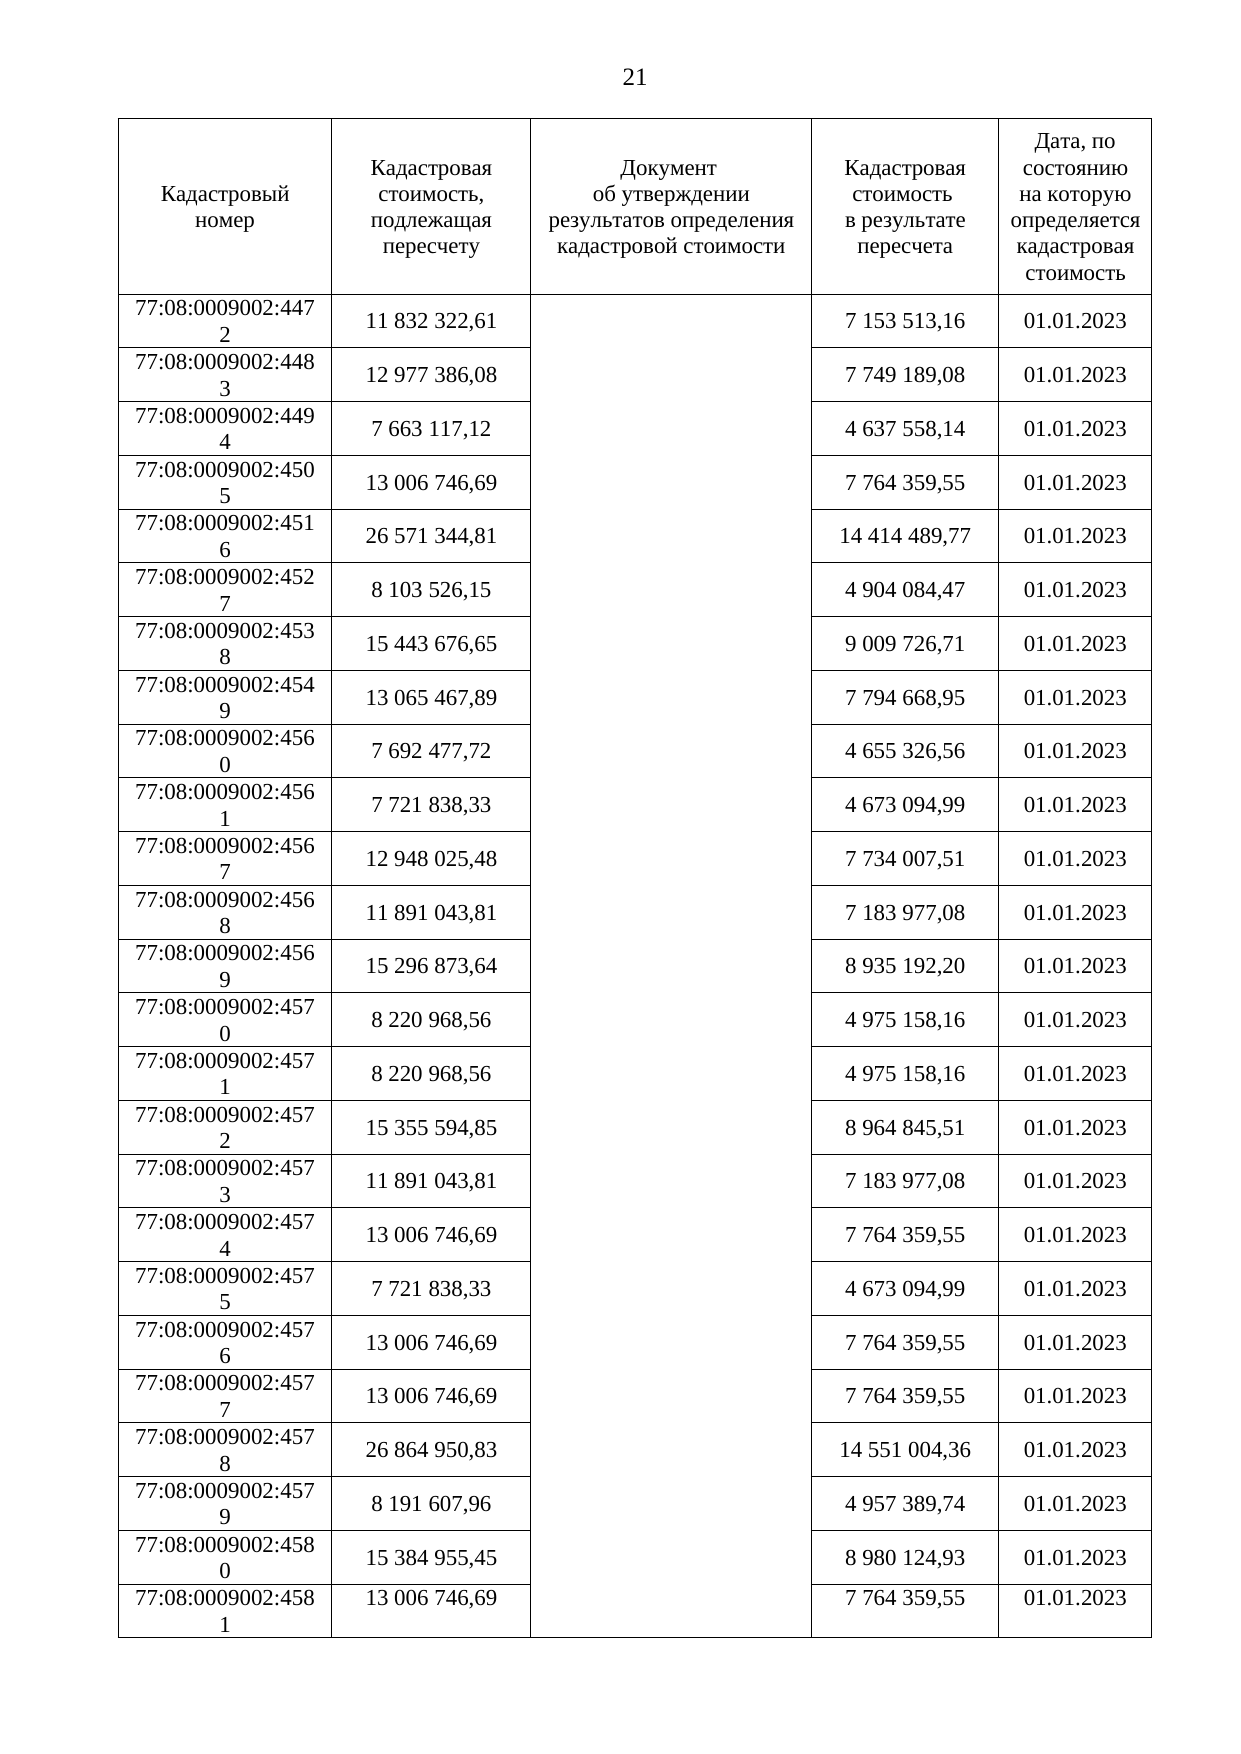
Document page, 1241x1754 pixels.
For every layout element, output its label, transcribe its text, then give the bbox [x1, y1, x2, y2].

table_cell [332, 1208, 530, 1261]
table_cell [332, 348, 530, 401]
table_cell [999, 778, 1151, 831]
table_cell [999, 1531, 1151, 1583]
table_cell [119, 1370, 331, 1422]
table_header Дата, по состоянию на которую определяется кадастровая стоимость [999, 119, 1151, 293]
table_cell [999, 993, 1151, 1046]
table_header Документ об утверждении результатов определения кадастровой стоимости [531, 119, 811, 293]
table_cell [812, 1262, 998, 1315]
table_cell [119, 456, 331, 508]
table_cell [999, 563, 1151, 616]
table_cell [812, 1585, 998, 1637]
table_header Кадастровая стоимость, подлежащая пересчету [332, 119, 530, 293]
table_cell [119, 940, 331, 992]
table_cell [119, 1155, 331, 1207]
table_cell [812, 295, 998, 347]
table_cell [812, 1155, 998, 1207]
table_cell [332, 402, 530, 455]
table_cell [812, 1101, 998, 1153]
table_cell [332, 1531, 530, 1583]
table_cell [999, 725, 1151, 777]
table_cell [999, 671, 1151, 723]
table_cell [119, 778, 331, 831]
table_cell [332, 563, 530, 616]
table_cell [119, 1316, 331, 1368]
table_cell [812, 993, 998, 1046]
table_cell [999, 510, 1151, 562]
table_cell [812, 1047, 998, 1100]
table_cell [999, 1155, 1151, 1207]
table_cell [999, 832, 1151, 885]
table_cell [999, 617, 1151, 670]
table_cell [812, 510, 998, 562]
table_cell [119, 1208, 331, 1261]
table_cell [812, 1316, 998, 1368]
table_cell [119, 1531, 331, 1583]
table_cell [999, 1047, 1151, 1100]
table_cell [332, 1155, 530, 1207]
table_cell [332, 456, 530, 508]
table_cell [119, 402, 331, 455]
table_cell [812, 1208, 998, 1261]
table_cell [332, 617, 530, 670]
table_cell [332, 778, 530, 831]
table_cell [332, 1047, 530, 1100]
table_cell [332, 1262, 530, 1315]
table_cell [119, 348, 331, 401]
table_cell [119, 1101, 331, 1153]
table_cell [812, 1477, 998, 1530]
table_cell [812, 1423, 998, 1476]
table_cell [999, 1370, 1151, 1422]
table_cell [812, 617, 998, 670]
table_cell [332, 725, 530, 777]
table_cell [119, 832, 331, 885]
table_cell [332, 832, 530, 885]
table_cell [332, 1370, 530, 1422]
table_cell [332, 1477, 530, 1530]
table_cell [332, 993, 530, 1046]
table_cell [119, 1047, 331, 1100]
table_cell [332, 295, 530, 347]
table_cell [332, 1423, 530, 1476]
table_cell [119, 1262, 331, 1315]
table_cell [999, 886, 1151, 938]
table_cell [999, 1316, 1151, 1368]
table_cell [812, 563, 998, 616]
table_header Кадастровый номер [119, 119, 331, 293]
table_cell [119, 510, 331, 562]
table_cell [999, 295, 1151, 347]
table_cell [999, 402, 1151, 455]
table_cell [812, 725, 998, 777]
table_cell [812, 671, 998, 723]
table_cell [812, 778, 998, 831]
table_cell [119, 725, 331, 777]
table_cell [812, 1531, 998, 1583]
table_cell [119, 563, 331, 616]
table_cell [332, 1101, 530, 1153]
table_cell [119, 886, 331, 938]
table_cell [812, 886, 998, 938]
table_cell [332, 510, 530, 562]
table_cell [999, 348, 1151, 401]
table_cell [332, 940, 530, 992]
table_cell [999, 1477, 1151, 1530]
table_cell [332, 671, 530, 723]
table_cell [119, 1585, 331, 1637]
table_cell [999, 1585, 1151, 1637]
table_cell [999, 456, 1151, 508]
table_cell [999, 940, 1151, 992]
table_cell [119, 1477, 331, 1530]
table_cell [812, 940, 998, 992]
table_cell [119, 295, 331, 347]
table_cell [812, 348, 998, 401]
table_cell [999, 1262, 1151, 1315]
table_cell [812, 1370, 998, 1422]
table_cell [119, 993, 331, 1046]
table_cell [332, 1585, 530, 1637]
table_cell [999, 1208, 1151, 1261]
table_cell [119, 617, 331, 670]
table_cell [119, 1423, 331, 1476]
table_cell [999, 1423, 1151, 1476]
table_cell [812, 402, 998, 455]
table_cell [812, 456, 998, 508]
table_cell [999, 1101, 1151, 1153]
table_header Кадастровая стоимость в результате пересчета [812, 119, 998, 293]
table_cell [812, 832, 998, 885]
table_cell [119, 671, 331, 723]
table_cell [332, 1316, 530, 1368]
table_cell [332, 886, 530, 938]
